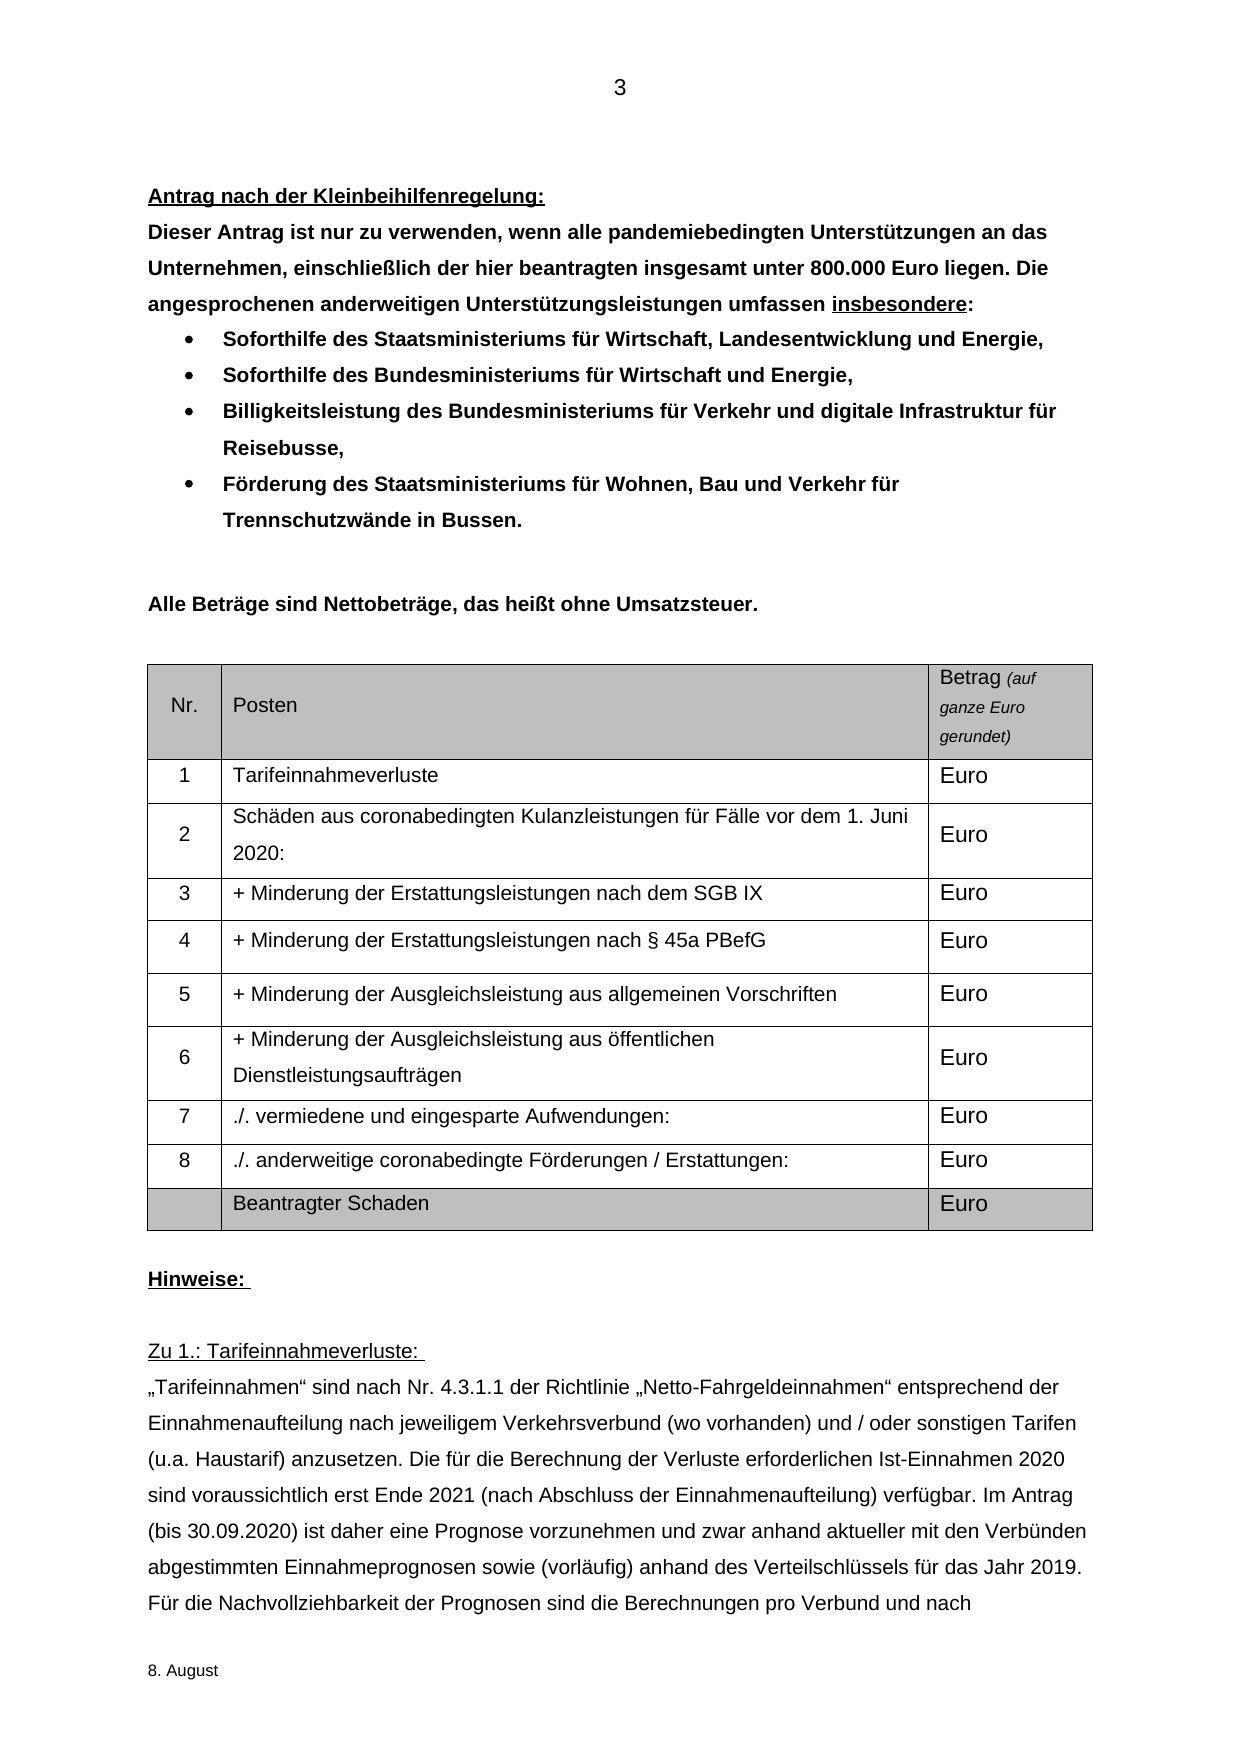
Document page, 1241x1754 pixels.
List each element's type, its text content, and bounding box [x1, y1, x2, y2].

table_cell ./. anderweitige coronabedingte Förderungen / Erstattungen: [222, 1145, 928, 1188]
table_cell 7 [148, 1101, 221, 1143]
table_cell 4 [148, 921, 221, 973]
table_cell + Minderung der Ausgleichsleistung aus allgemeinen Vorschriften [222, 974, 928, 1026]
table_cell Beantragter Schaden [222, 1189, 928, 1230]
text Hinweise: [148, 1267, 1093, 1291]
list Billigkeitsleistung des Bundesministeriums für Verkehr und digitale Infrastruktur für Reisebusse, [185, 399, 1093, 459]
table_cell 3 [148, 879, 221, 920]
table_cell + Minderung der Ausgleichsleistung aus öffentlichen Dienstleistungsaufträgen [222, 1027, 928, 1100]
table_cell [148, 1189, 221, 1230]
table_cell 1 [148, 760, 221, 803]
table_cell + Minderung der Erstattungsleistungen nach dem SGB IX [222, 879, 928, 920]
text Dieser Antrag ist nur zu verwenden, wenn alle pandemiebedingten Unterstützungen an das Unternehmen, einschließlich der hier beantragten insgesamt unter 800.000 Euro liegen. Die angesprochenen anderweitigen Unterstützungsleistungen umfassen insbesondere: [148, 219, 1093, 315]
list Soforthilfe des Bundesministeriums für Wirtschaft und Energie, [185, 363, 1093, 387]
table_header Betrag (auf ganze Euro gerundet) [929, 665, 1092, 759]
table_cell + Minderung der Erstattungsleistungen nach § 45a PBefG [222, 921, 928, 973]
list Soforthilfe des Staatsministeriums für Wirtschaft, Landesentwicklung und Energie, [185, 327, 1093, 351]
table_cell 8 [148, 1145, 221, 1188]
table_cell 2 [148, 804, 221, 877]
table_header Posten [222, 665, 928, 759]
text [148, 1375, 1093, 1614]
text Zu 1.: Tarifeinnahmeverluste: [148, 1339, 1093, 1363]
table_cell 6 [148, 1027, 221, 1100]
table_cell Tarifeinnahmeverluste [222, 760, 928, 803]
table_header Nr. [148, 665, 221, 759]
table_cell 5 [148, 974, 221, 1026]
text Antrag nach der Kleinbeihilfenregelung: [148, 183, 1093, 207]
list Förderung des Staatsministeriums für Wohnen, Bau und Verkehr für Trennschutzwände in Bussen. [185, 471, 1093, 531]
table_cell ./. vermiedene und eingesparte Aufwendungen: [222, 1101, 928, 1143]
table_cell Schäden aus coronabedingten Kulanzleistungen für Fälle vor dem 1. Juni 2020: [222, 804, 928, 877]
text Alle Beträge sind Nettobeträge, das heißt ohne Umsatzsteuer. [148, 592, 1093, 616]
